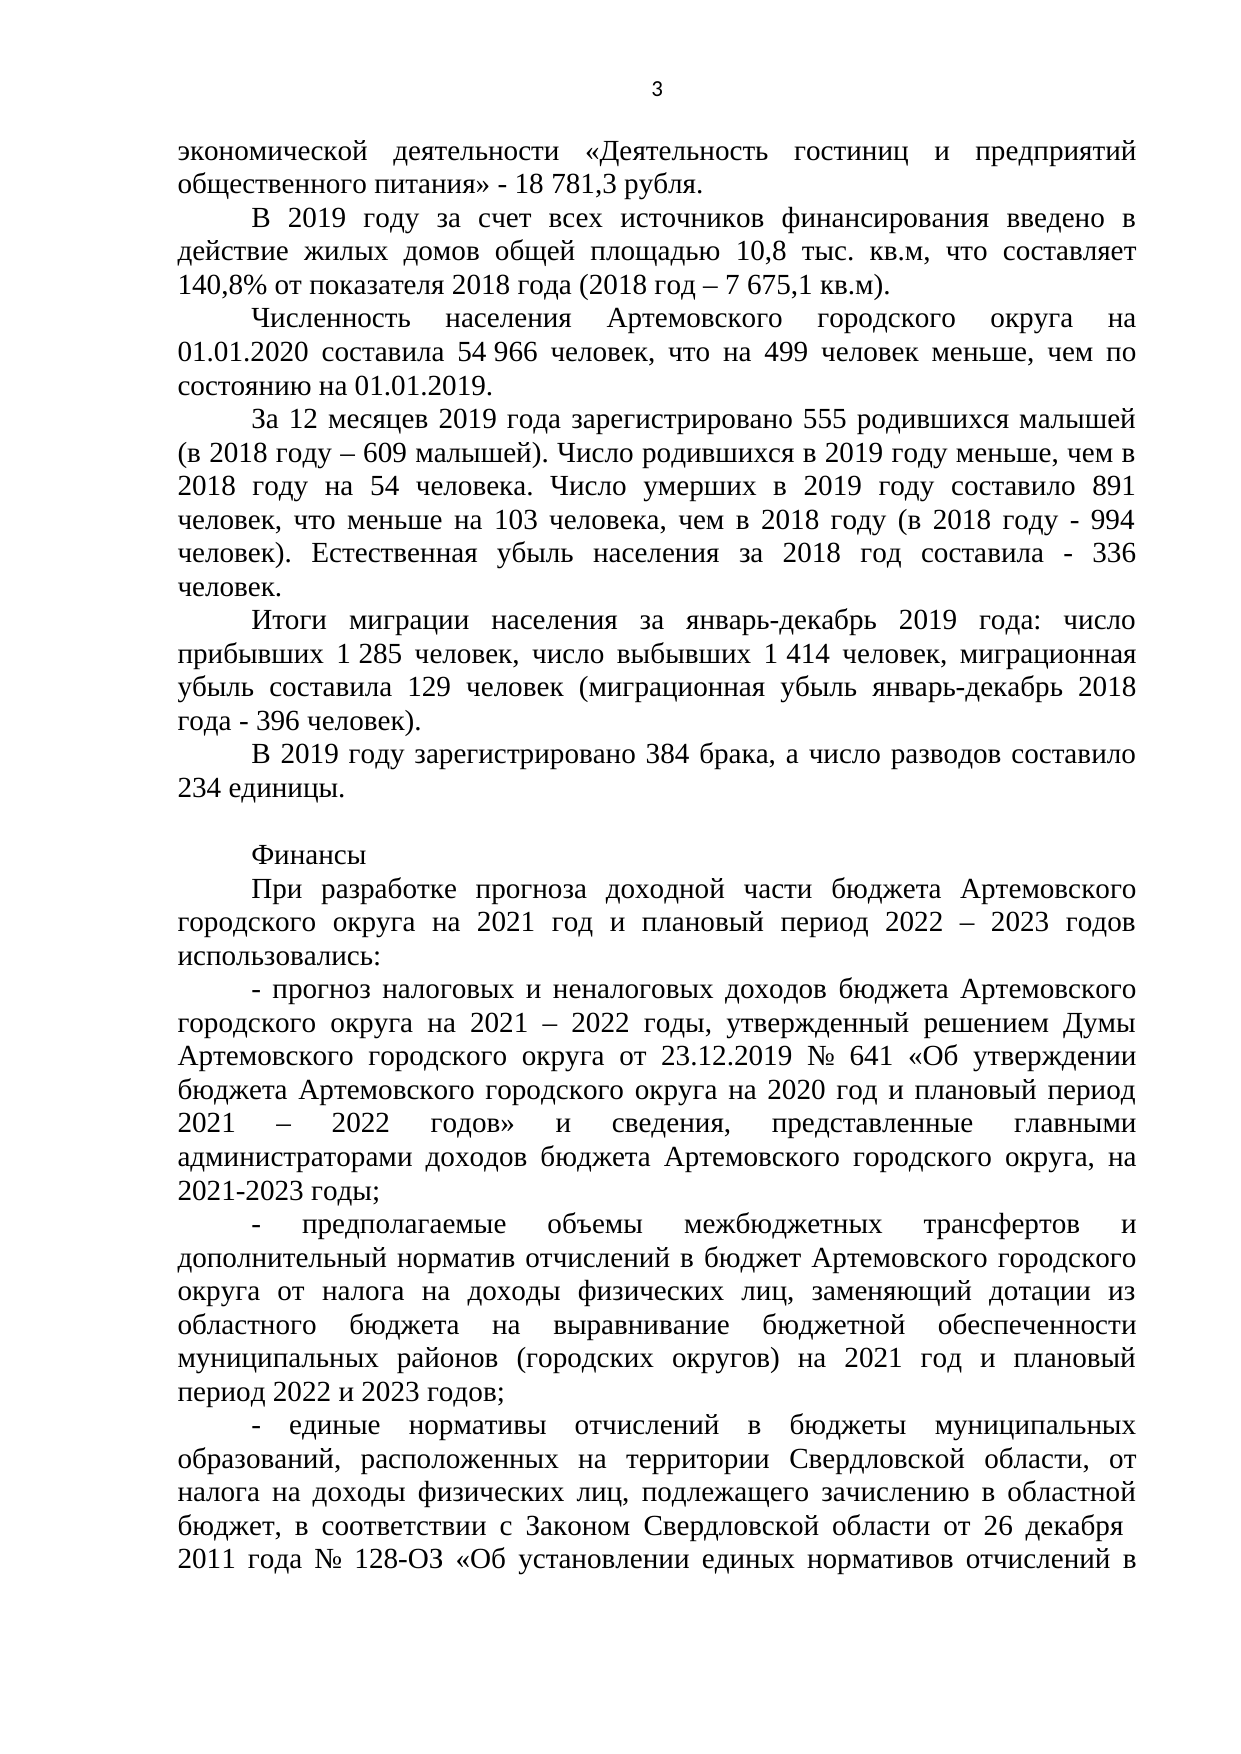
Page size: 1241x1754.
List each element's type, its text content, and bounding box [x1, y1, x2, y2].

text В 2019 году зарегистрировано 384 брака, а число разводов составило 234 единицы. [177, 737, 1137, 804]
text - предполагаемые объемы межбюджетных трансфертов и дополнительный норматив отчислений в бюджет Артемовского городского округа от налога на доходы физических лиц, заменяющий дотации из областного бюджета на выравнивание бюджетной обеспеченности муниципальных районов (городских округов) на 2021 год и плановый период 2022 и 2023 годов; [177, 1206, 1137, 1407]
text Численность населения Артемовского городского округа на 01.01.2020 составила 54 966 человек, что на 499 человек меньше, чем по состоянию на 01.01.2019. [177, 301, 1137, 401]
text Итоги миграции населения за январь-декабрь 2019 года: число прибывших 1 285 человек, число выбывших 1 414 человек, миграционная убыль составила 129 человек (миграционная убыль январь-декабрь 2018 года - 396 человек). [177, 602, 1137, 737]
text При разработке прогноза доходной части бюджета Артемовского городского округа на 2021 год и плановый период 2022 – 2023 годов использовались: [177, 871, 1137, 971]
text За 12 месяцев 2019 года зарегистрировано 555 родившихся малышей (в 2018 году – 609 малышей). Число родившихся в 2019 году меньше, чем в 2018 году на 54 человека. Число умерших в 2019 году составило 891 человек, что меньше на 103 человека, чем в 2018 году (в 2018 году - 994 человек). Естественная убыль населения за 2018 год составила - 336 человек. [177, 401, 1137, 602]
text В 2019 году за счет всех источников финансирования введено в действие жилых домов общей площадью 10,8 тыс. кв.м, что составляет 140,8% от показателя 2018 года (2018 год – 7 675,1 кв.м). [177, 200, 1137, 301]
text - прогноз налоговых и неналоговых доходов бюджета Артемовского городского округа на 2021 – 2022 годы, утвержденный решением Думы Артемовского городского округа от 23.12.2019 № 641 «Об утверждении бюджета Артемовского городского округа на 2020 год и плановый период 2021 – 2022 годов» и сведения, представленные главными администраторами доходов бюджета Артемовского городского округа, на 2021-2023 годы; [177, 971, 1137, 1206]
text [177, 133, 1137, 200]
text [177, 1407, 1137, 1575]
text Финансы [177, 837, 1137, 871]
